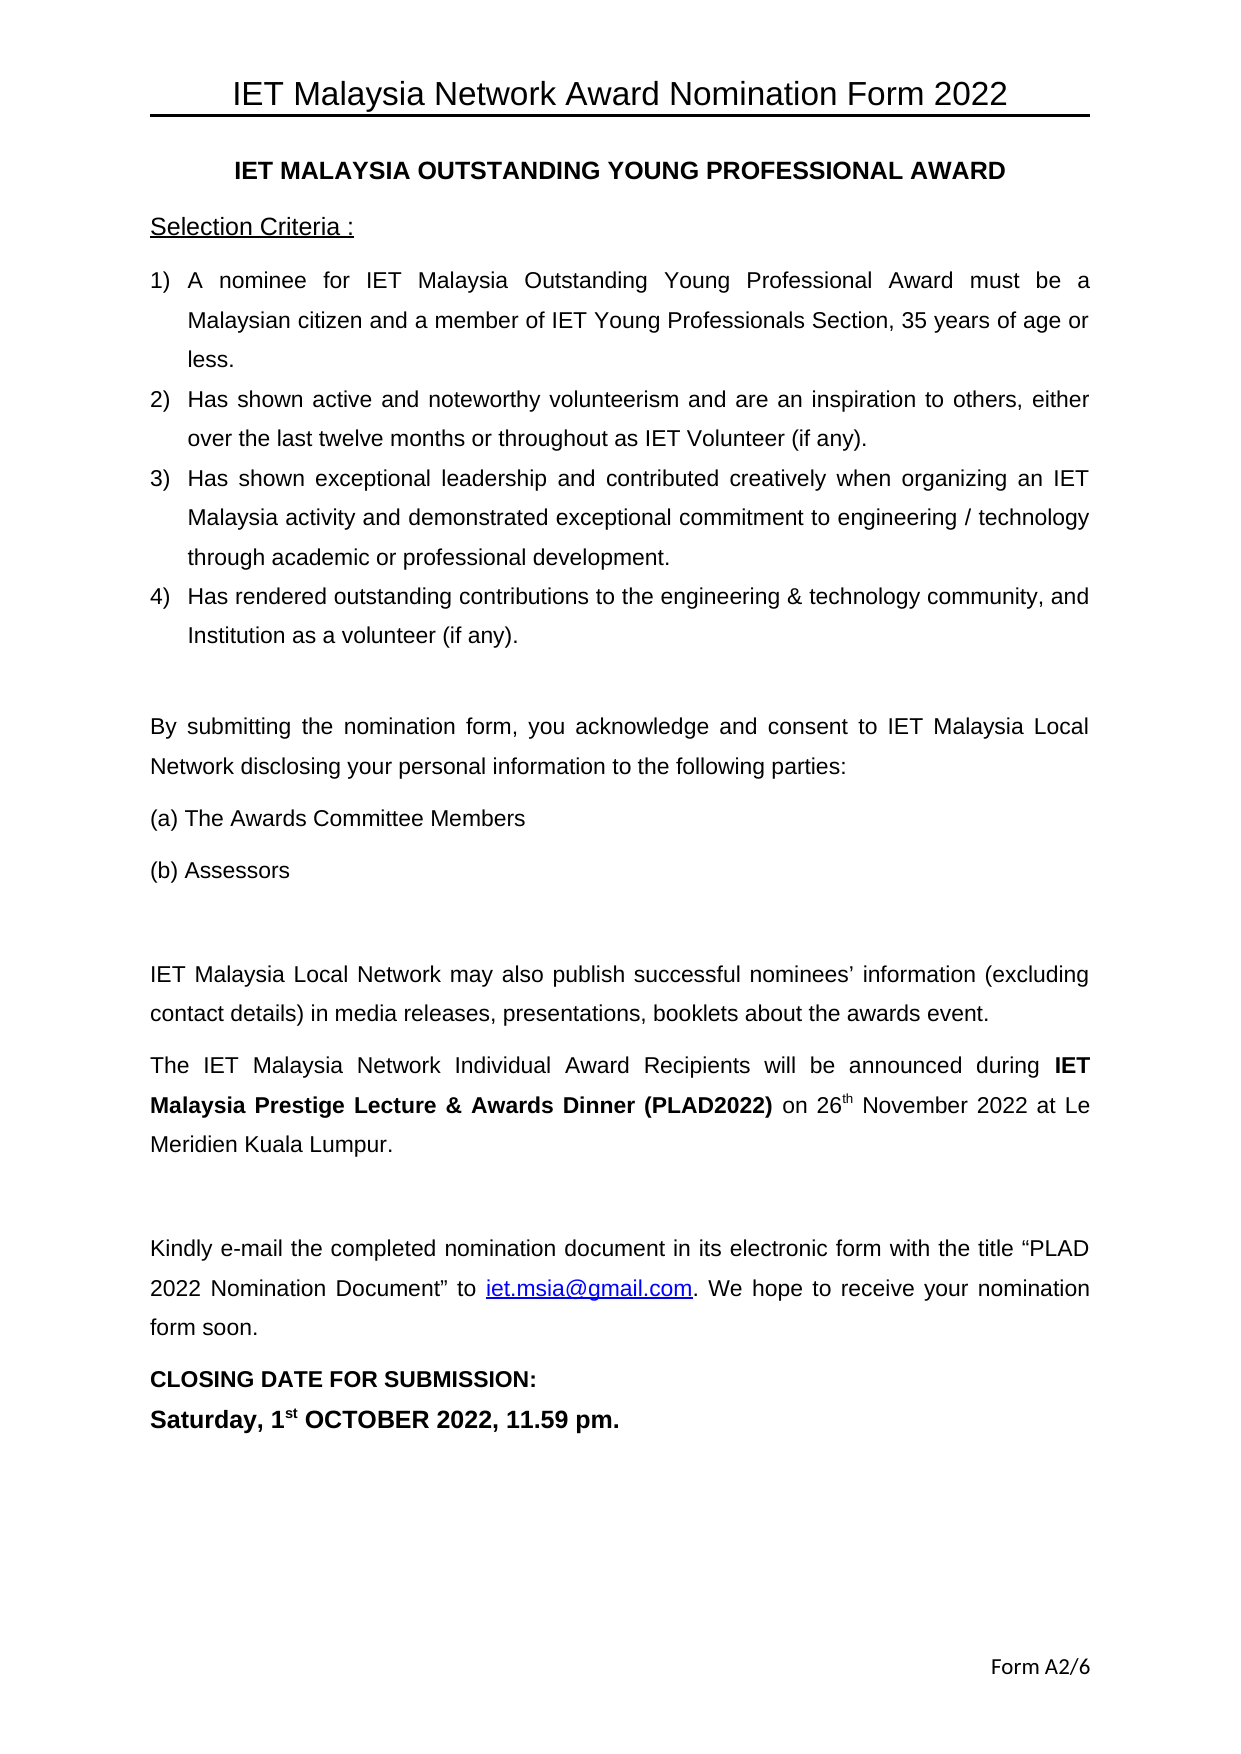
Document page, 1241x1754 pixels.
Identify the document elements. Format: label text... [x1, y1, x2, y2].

text IET Malaysia Local Network may also publish successful nominees’ information (excluding contact details) in media releases, presentations, booklets about the awards event. [150, 961, 1090, 1026]
list Has rendered outstanding contributions to the engineering & technology community, and Institution as a volunteer (if any). [150, 583, 1090, 649]
text By submitting the nomination form, you acknowledge and consent to IET Malaysia Local Network disclosing your personal information to the following parties: [150, 713, 1090, 779]
text (a) The Awards Committee Members [150, 805, 1090, 831]
list Has shown active and noteworthy volunteerism and are an inspiration to others, either over the last twelve months or throughout as IET Volunteer (if any). [150, 386, 1090, 451]
text Selection Criteria : [150, 211, 1090, 240]
text Saturday, 1st OCTOBER 2022, 11.59 pm. [150, 1405, 1090, 1434]
text IET MALAYSIA OUTSTANDING YOUNG PROFESSIONAL AWARD [150, 156, 1090, 184]
text (b) Assessors [150, 857, 1090, 883]
text The IET Malaysia Network Individual Award Recipients will be announced during IET Malaysia Prestige Lecture & Awards Dinner (PLAD2022) on 26th November 2022 at Le Meridien Kuala Lumpur. [150, 1052, 1090, 1157]
text Kindly e-mail the completed nomination document in its electronic form with the title “PLAD 2022 Nomination Document” to iet.msia@gmail.com. We hope to receive your nomination form soon. [150, 1235, 1090, 1340]
text CLOSING DATE for Submission: [150, 1366, 1090, 1392]
list A nominee for IET Malaysia Outstanding Young Professional Award must be a Malaysian citizen and a member of IET Young Professionals Section, 35 years of age or less. [150, 267, 1090, 372]
list Has shown exceptional leadership and contributed creatively when organizing an IET Malaysia activity and demonstrated exceptional commitment to engineering / technology through academic or professional development. [150, 464, 1090, 570]
